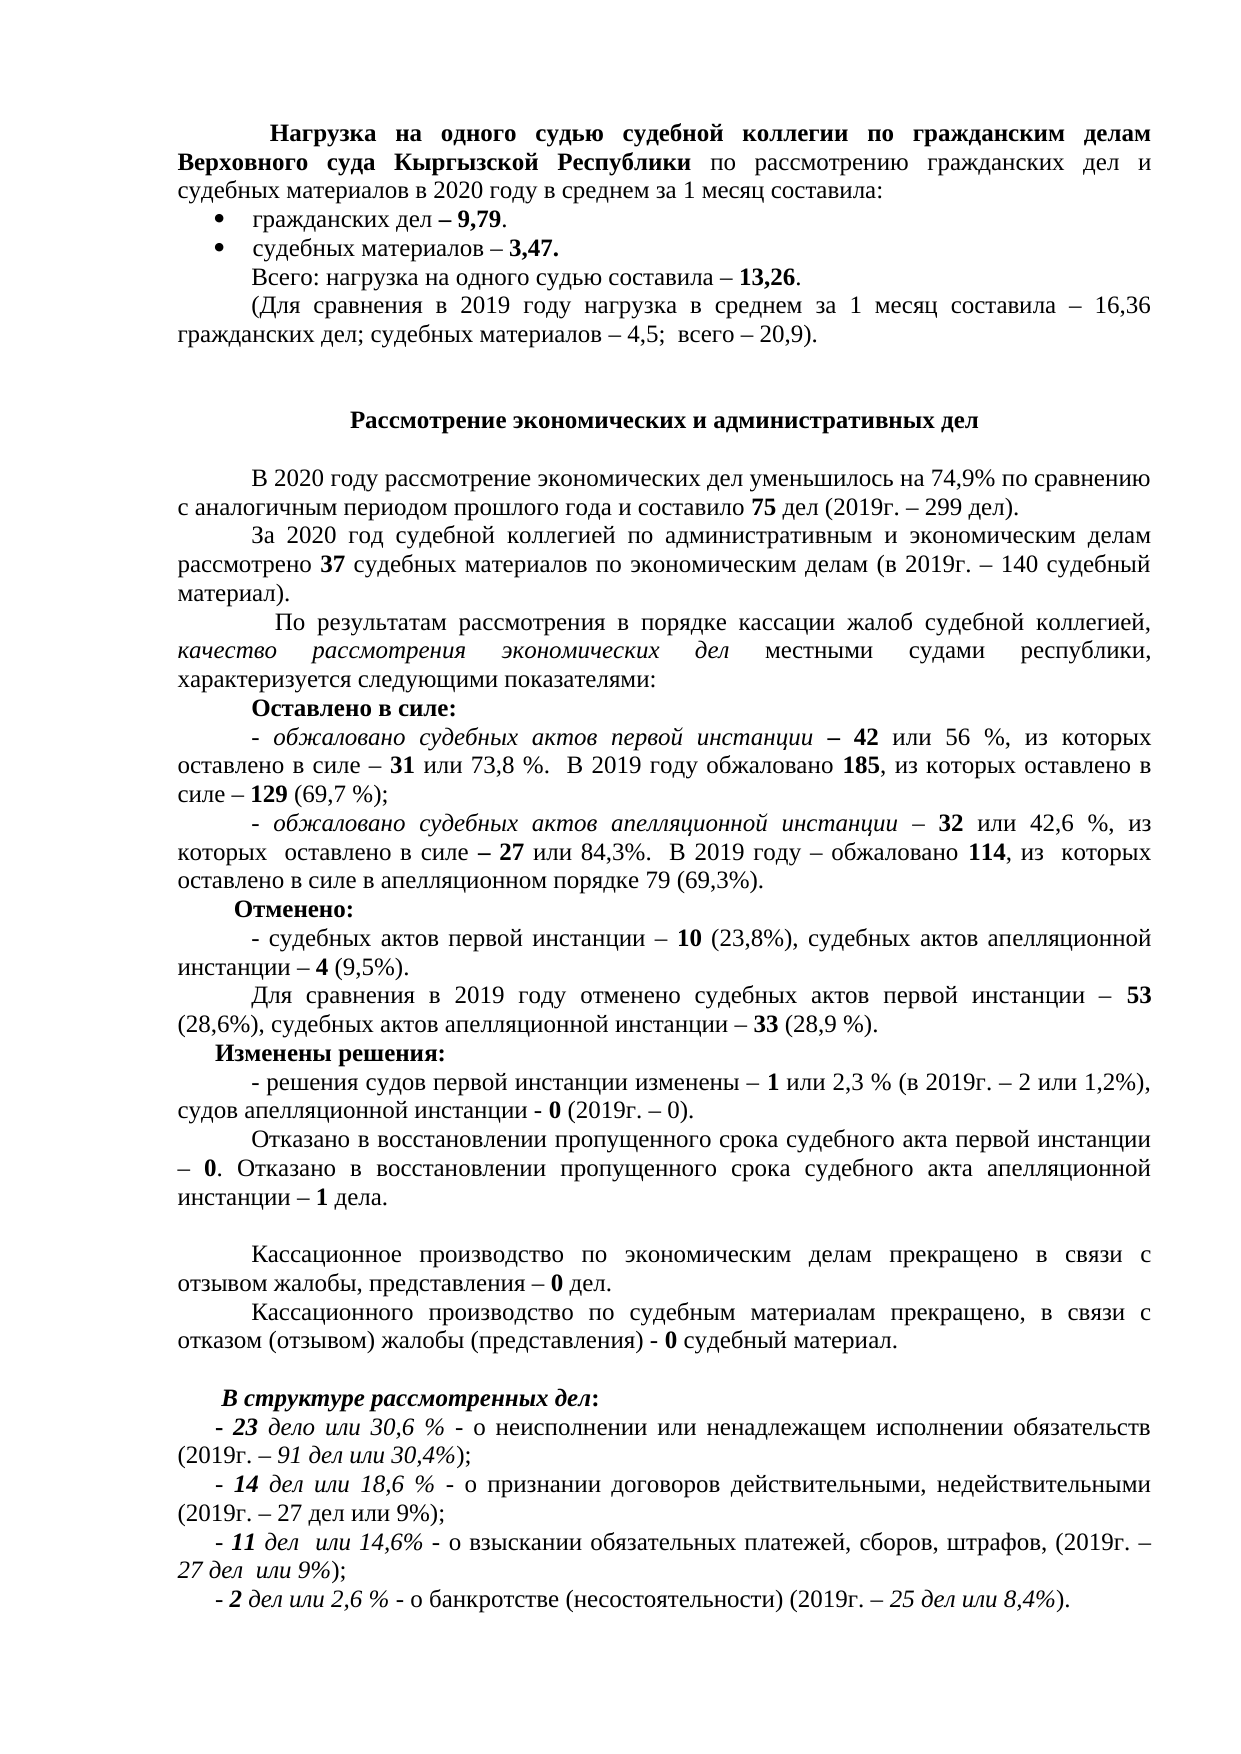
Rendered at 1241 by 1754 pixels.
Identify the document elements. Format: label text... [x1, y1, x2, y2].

text - обжаловано судебных актов апелляционной инстанции – 32 или 42,6 %, из которых оставлено в силе – 27 или 84,3%. В 2019 году – обжаловано 114, из которых оставлено в силе в апелляционном порядке 79 (69,3%). [177, 808, 1152, 894]
text - 14 дел или 18,6 % - о признании договоров действительными, недействительными (2019г. – 27 дел или 9%); [177, 1469, 1152, 1527]
text Оставлено в силе: [177, 693, 1152, 722]
text - 2 дел или 2,6 % - о банкротстве (несостоятельности) (2019г. – 25 дел или 8,4%). [177, 1584, 1152, 1613]
text - решения судов первой инстанции изменены – 1 или 2,3 % (в 2019г. – 2 или 1,2%), судов апелляционной инстанции - 0 (2019г. – 0). [177, 1067, 1152, 1124]
text Нагрузка на одного судью судебной коллегии по гражданским делам Верховного суда Кыргызской Республики по рассмотрению гражданских дел и судебных материалов в 2020 году в среднем за 1 месяц составила: [177, 118, 1152, 204]
text Кассационного производство по судебным материалам прекращено, в связи с отказом (отзывом) жалобы (представления) - 0 судебный материал. [177, 1297, 1152, 1354]
text Для сравнения в 2019 году отменено судебных актов первой инстанции – 53 (28,6%), судебных актов апелляционной инстанции – 33 (28,9 %). [177, 981, 1152, 1038]
text - 11 дел или 14,6% - о взыскании обязательных платежей, сборов, штрафов, (2019г. – 27 дел или 9%); [177, 1527, 1152, 1584]
text Всего: нагрузка на одного судью составила – 13,26. [215, 262, 1152, 291]
text Отменено: [177, 894, 1152, 923]
text - 23 дело или 30,6 % - о неисполнении или ненадлежащем исполнении обязательств (2019г. – 91 дел или 30,4%); [177, 1412, 1152, 1469]
text Отказано в восстановлении пропущенного срока судебного акта первой инстанции – 0. Отказано в восстановлении пропущенного срока судебного акта апелляционной инстанции – 1 дела. [177, 1124, 1152, 1211]
list гражданских дел – 9,79. [215, 204, 1152, 233]
text Рассмотрение экономических и административных дел [177, 406, 1152, 434]
text В структуре рассмотренных дел: [177, 1383, 1152, 1412]
text Кассационное производство по экономическим делам прекращено в связи с отзывом жалобы, представления – 0 дел. [177, 1239, 1152, 1297]
text - обжаловано судебных актов первой инстанции – 42 или 56 %, из которых оставлено в силе – 31 или 73,8 %. В 2019 году обжаловано 185, из которых оставлено в силе – 129 (69,7 %); [177, 722, 1152, 808]
text - судебных актов первой инстанции – 10 (23,8%), судебных актов апелляционной инстанции – 4 (9,5%). [177, 923, 1152, 981]
text Изменены решения: [177, 1038, 1152, 1067]
text (Для сравнения в 2019 году нагрузка в среднем за 1 месяц составила – 16,36 гражданских дел; судебных материалов – 4,5; всего – 20,9). [177, 291, 1152, 348]
text За 2020 год судебной коллегией по административным и экономическим делам рассмотрено 37 судебных материалов по экономическим делам (в 2019г. – 140 судебный материал). [177, 521, 1152, 607]
text В 2020 году рассмотрение экономических дел уменьшилось на 74,9% по сравнению с аналогичным периодом прошлого года и составило 75 дел (2019г. – 299 дел). [177, 463, 1152, 521]
text По результатам рассмотрения в порядке кассации жалоб судебной коллегией, качество рассмотрения экономических дел местными судами республики, характеризуется следующими показателями: [177, 607, 1152, 693]
list судебных материалов – 3,47. [215, 233, 1152, 262]
